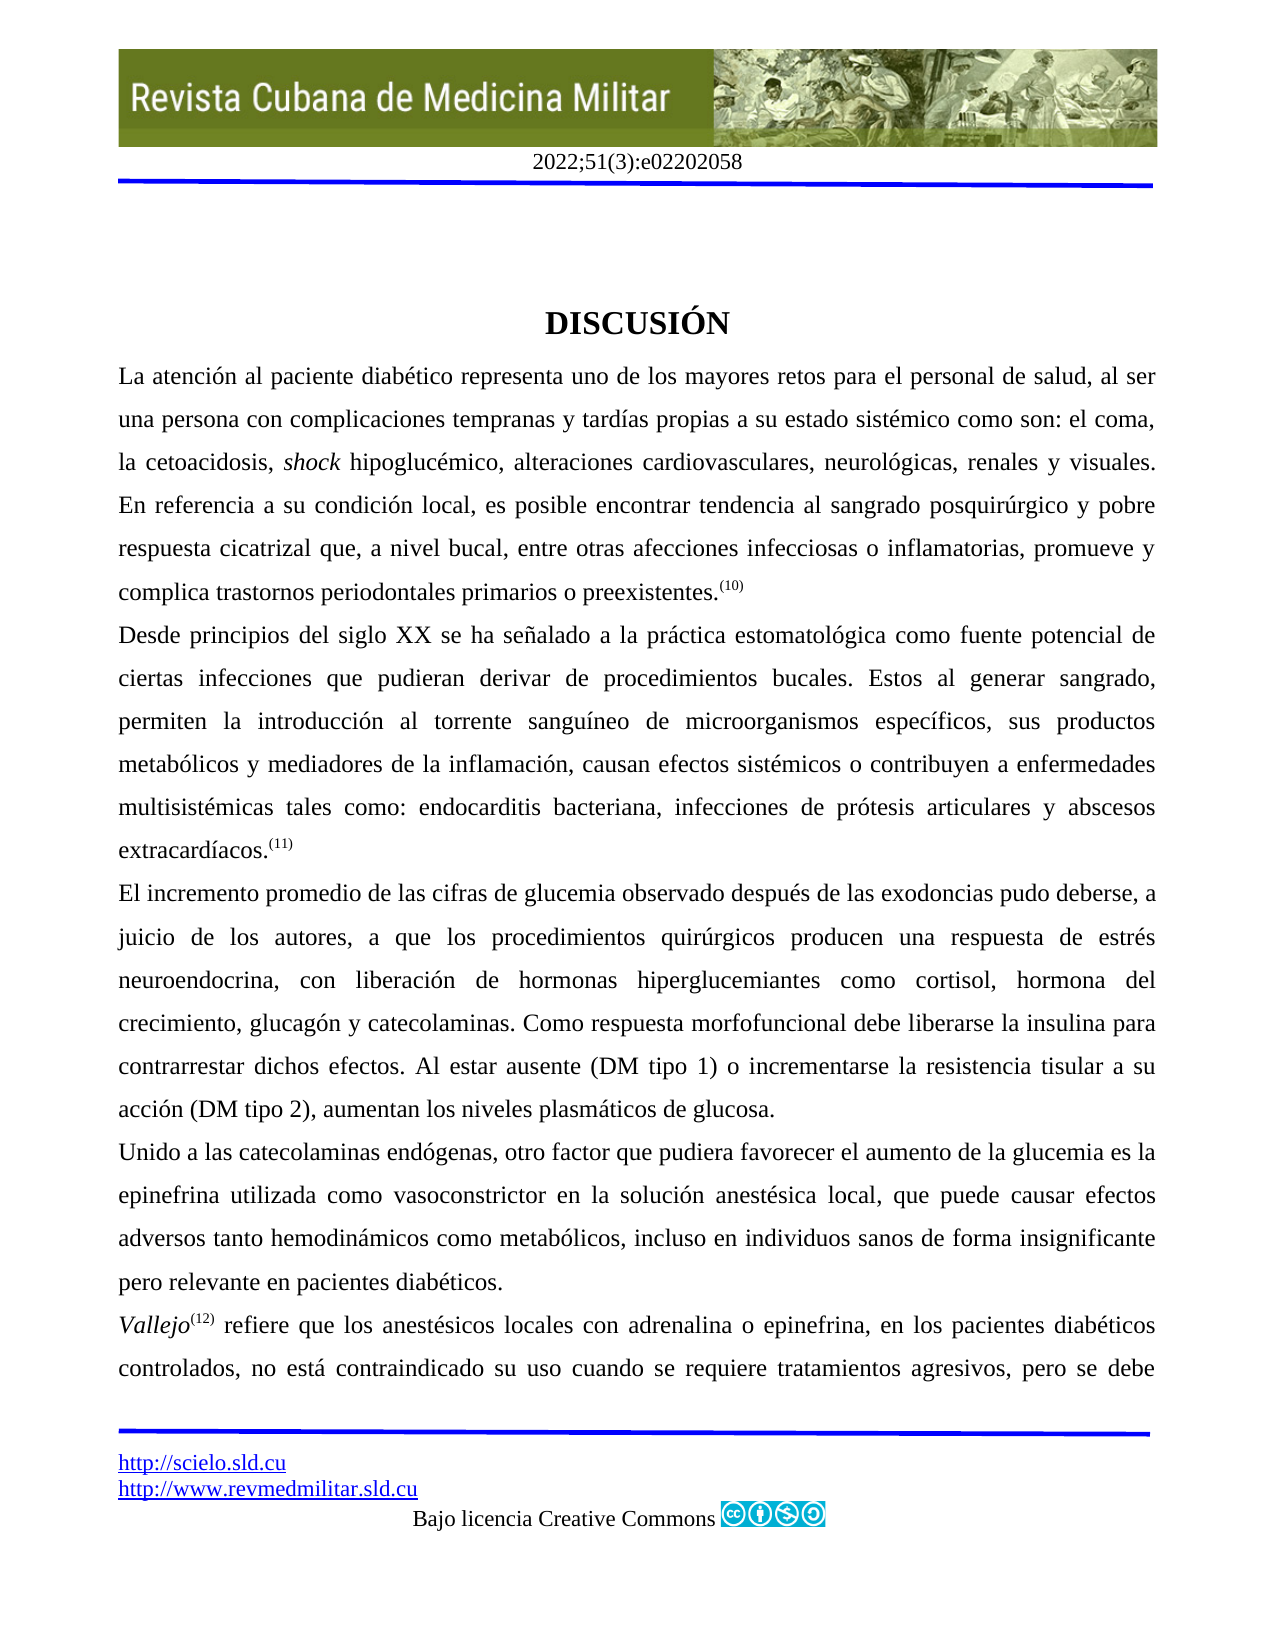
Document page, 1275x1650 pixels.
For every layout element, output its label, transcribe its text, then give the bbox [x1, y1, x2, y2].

text El incremento promedio de las cifras de glucemia observado después de las exodoncias pudo deberse, a juicio de los autores, a que los procedimientos quirúrgicos producen una respuesta de estrés neuroendocrina, con liberación de hormonas hiperglucemiantes como cortisol, hormona del crecimiento, glucagón y catecolaminas. Como respuesta morfofuncional debe liberarse la insulina para contrarrestar dichos efectos. Al estar ausente (DM tipo 1) o incrementarse la resistencia tisular a su acción (DM tipo 2), aumentan los niveles plasmáticos de glucosa. [118, 878, 1157, 1123]
text Unido a las catecolaminas endógenas, otro factor que pudiera favorecer el aumento de la glucemia es la epinefrina utilizada como vasoconstrictor en la solución anestésica local, que puede causar efectos adversos tanto hemodinámicos como metabólicos, incluso en individuos sanos de forma insignificante pero relevante en pacientes diabéticos. [118, 1137, 1157, 1295]
picture [118, 49, 1158, 147]
picture [720, 1501, 826, 1527]
text Desde principios del siglo XX se ha señalado a la práctica estomatológica como fuente potencial de ciertas infecciones que pudieran derivar de procedimientos bucales. Estos al generar sangrado, permiten la introducción al torrente sanguíneo de microorganismos específicos, sus productos metabólicos y mediadores de la inflamación, causan efectos sistémicos o contribuyen a enfermedades multisistémicas tales como: endocarditis bacteriana, infecciones de prótesis articulares y abscesos extracardíacos.(11) [118, 620, 1157, 864]
text DISCUSIÓN [118, 303, 1157, 342]
text La atención al paciente diabético representa uno de los mayores retos para el personal de salud, al ser una persona con complicaciones tempranas y tardías propias a su estado sistémico como son: el coma, la cetoacidosis, shock hipoglucémico, alteraciones cardiovasculares, neurológicas, renales y visuales. En referencia a su condición local, es posible encontrar tendencia al sangrado posquirúrgico y pobre respuesta cicatrizal que, a nivel bucal, entre otras afecciones infecciosas o inflamatorias, promueve y complica trastornos periodontales primarios o preexistentes.(10) [118, 361, 1157, 605]
